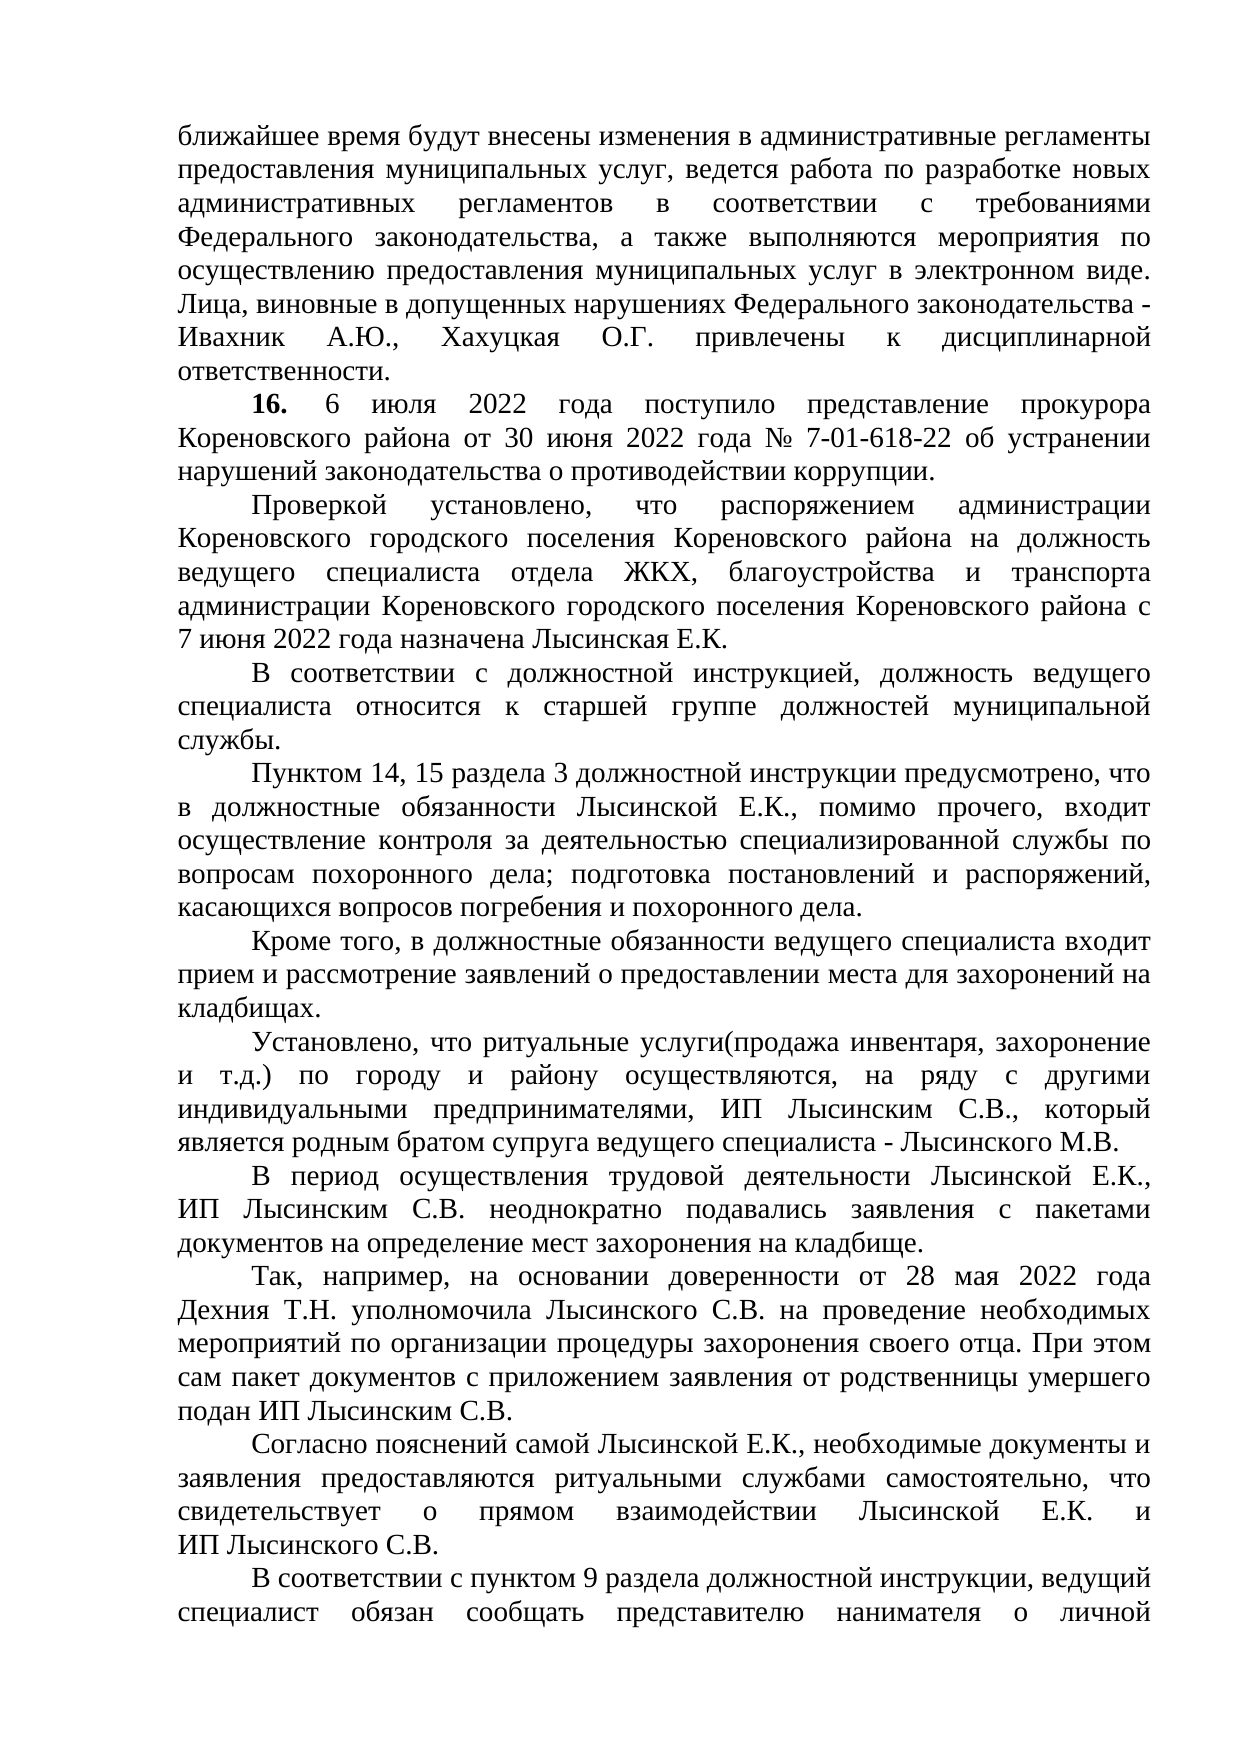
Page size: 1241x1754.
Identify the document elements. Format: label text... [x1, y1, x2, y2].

text 16. 6 июля 2022 года поступило представление прокурора Кореновского района от 30 июня 2022 года № 7-01-618-22 об устранении нарушений законодательства о противодействии коррупции. [177, 386, 1152, 487]
text В период осуществления трудовой деятельности Лысинской Е.К., ИП Лысинским С.В. неоднократно подавались заявления с пакетами документов на определение мест захоронения на кладбище. [177, 1158, 1152, 1258]
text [177, 118, 1152, 386]
text Согласно пояснений самой Лысинской Е.К., необходимые документы и заявления предоставляются ритуальными службами самостоятельно, что свидетельствует о прямом взаимодействии Лысинской Е.К. и ИП Лысинского С.В. [177, 1426, 1152, 1560]
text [177, 1560, 1152, 1627]
text Проверкой установлено, что распоряжением администрации Кореновского городского поселения Кореновского района на должность ведущего специалиста отдела ЖКХ, благоустройства и транспорта администрации Кореновского городского поселения Кореновского района с 7 июня 2022 года назначена Лысинская Е.К. [177, 487, 1152, 655]
text Пунктом 14, 15 раздела 3 должностной инструкции предусмотрено, что в должностные обязанности Лысинской Е.К., помимо прочего, входит осуществление контроля за деятельностью специализированной службы по вопросам похоронного дела; подготовка постановлений и распоряжений, касающихся вопросов погребения и похоронного дела. [177, 755, 1152, 923]
text Кроме того, в должностные обязанности ведущего специалиста входит прием и рассмотрение заявлений о предоставлении места для захоронений на кладбищах. [177, 923, 1152, 1024]
text В соответствии с должностной инструкцией, должность ведущего специалиста относится к старшей группе должностей муниципальной службы. [177, 655, 1152, 755]
text Установлено, что ритуальные услуги(продажа инвентаря, захоронение и т.д.) по городу и району осуществляются, на ряду с другими индивидуальными предпринимателями, ИП Лысинским С.В., который является родным братом супруга ведущего специалиста - Лысинского М.В. [177, 1024, 1152, 1158]
text Так, например, на основании доверенности от 28 мая 2022 года Дехния Т.Н. уполномочила Лысинского С.В. на проведение необходимых мероприятий по организации процедуры захоронения своего отца. При этом сам пакет документов с приложением заявления от родственницы умершего подан ИП Лысинским С.В. [177, 1258, 1152, 1426]
